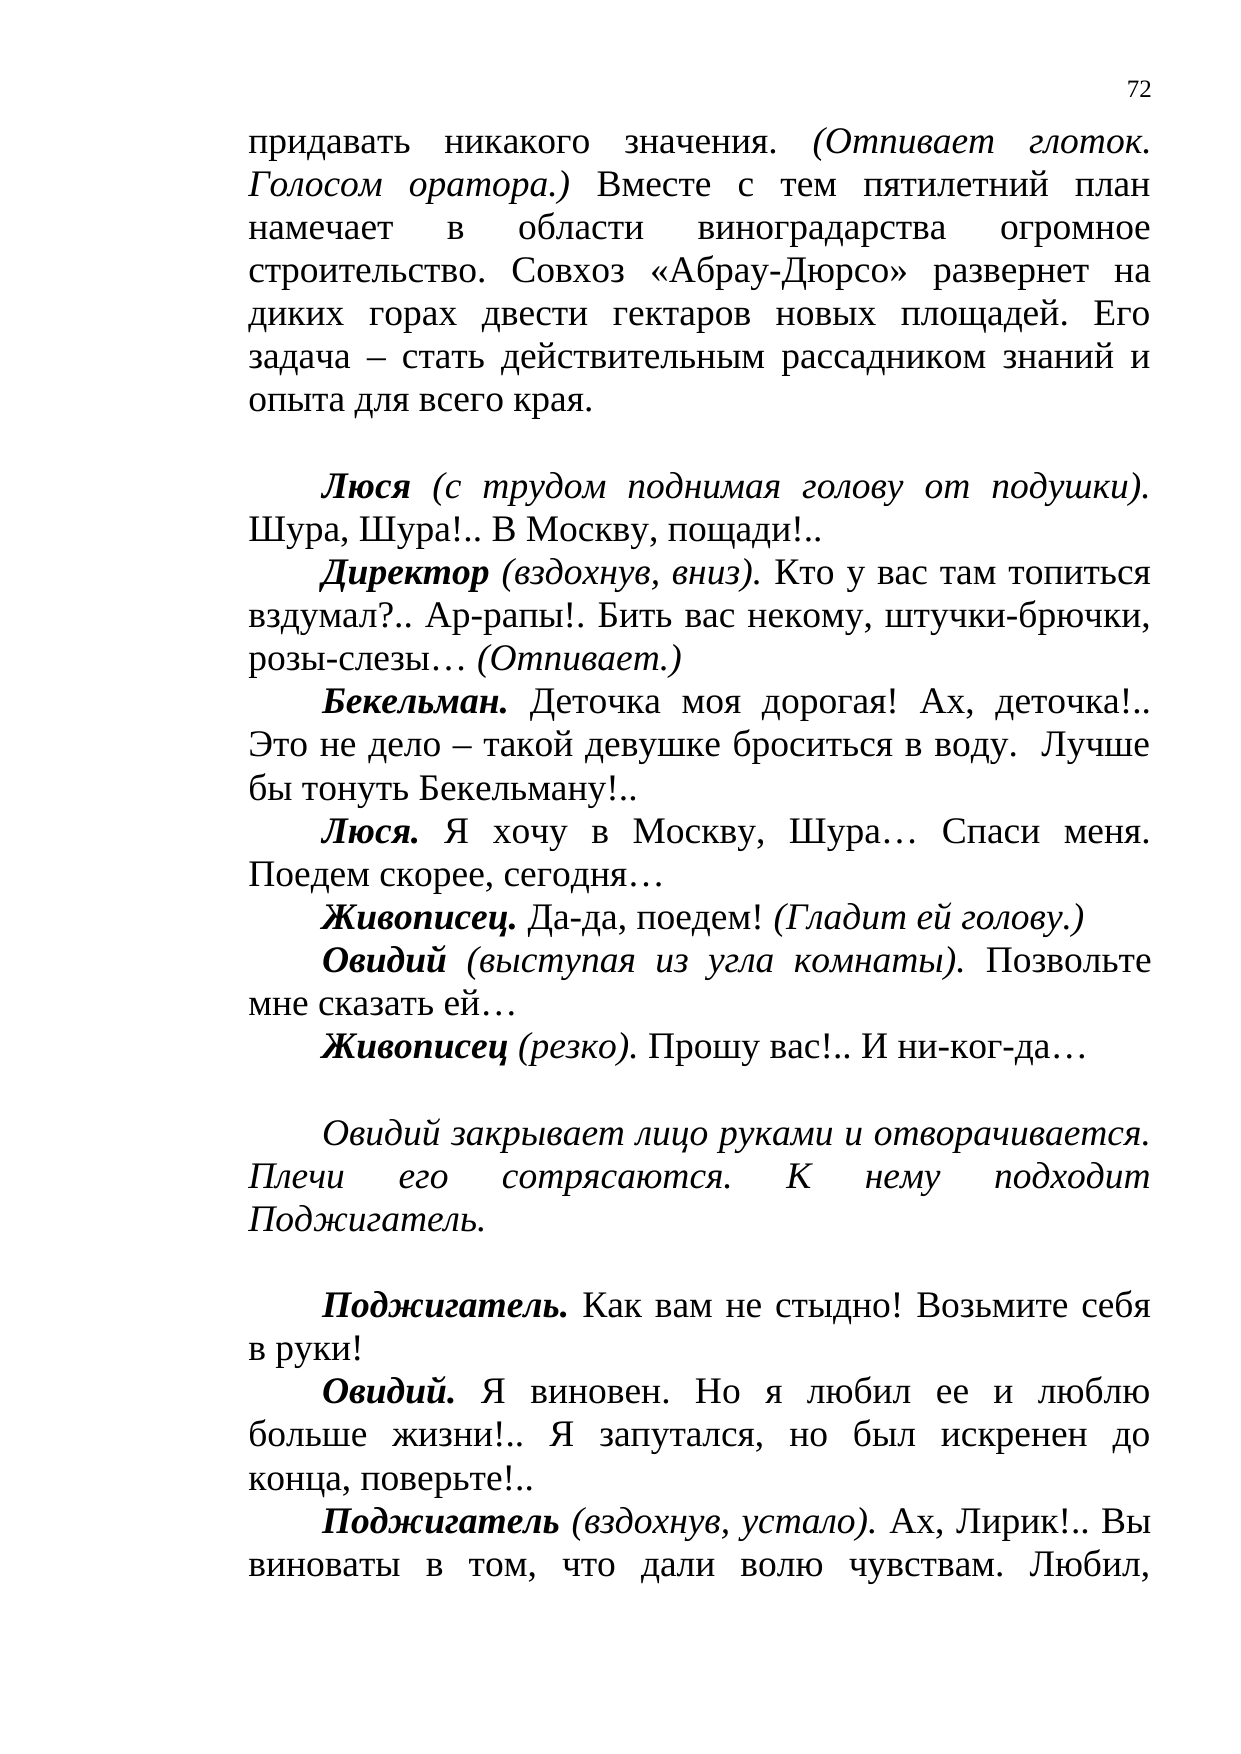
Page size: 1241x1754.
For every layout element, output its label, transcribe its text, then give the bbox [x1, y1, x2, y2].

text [248, 1498, 1152, 1584]
text Овидий закрывает лицо руками и отворачивается. Плечи его сотрясаются. К нему подходит Поджигатель. [248, 1110, 1152, 1239]
text Директор (вздохнув, вниз). Кто у вас там топиться вздумал?.. Ар-рапы!. Бить вас некому, штучки-брючки, розы-слезы… (Отпивает.) [248, 549, 1152, 679]
text Живописец. Да-да, поедем! (Гладит ей голову.) [248, 894, 1152, 937]
text Бекельман. Деточка моя дорогая! Ах, деточка!.. Это не дело – такой девушке броситься в воду. Лучше бы тонуть Бекельману!.. [248, 679, 1152, 808]
text Овидий (выступая из угла комнаты). Позвольте мне сказать ей… [248, 937, 1152, 1024]
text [248, 118, 1152, 420]
text Живописец (резко). Прошу вас!.. И ни-ког-да… [248, 1024, 1152, 1067]
text Поджигатель. Как вам не стыдно! Возьмите себя в руки! [248, 1282, 1152, 1369]
text Люся. Я хочу в Москву, Шура… Спаси меня. Поедем скорее, сегодня… [248, 808, 1152, 894]
text Люся (с трудом поднимая голову от подушки). Шура, Шура!.. В Москву, пощади!.. [248, 463, 1152, 549]
text Овидий. Я виновен. Но я любил ее и люблю больше жизни!.. Я запутался, но был искренен до конца, поверьте!.. [248, 1369, 1152, 1498]
